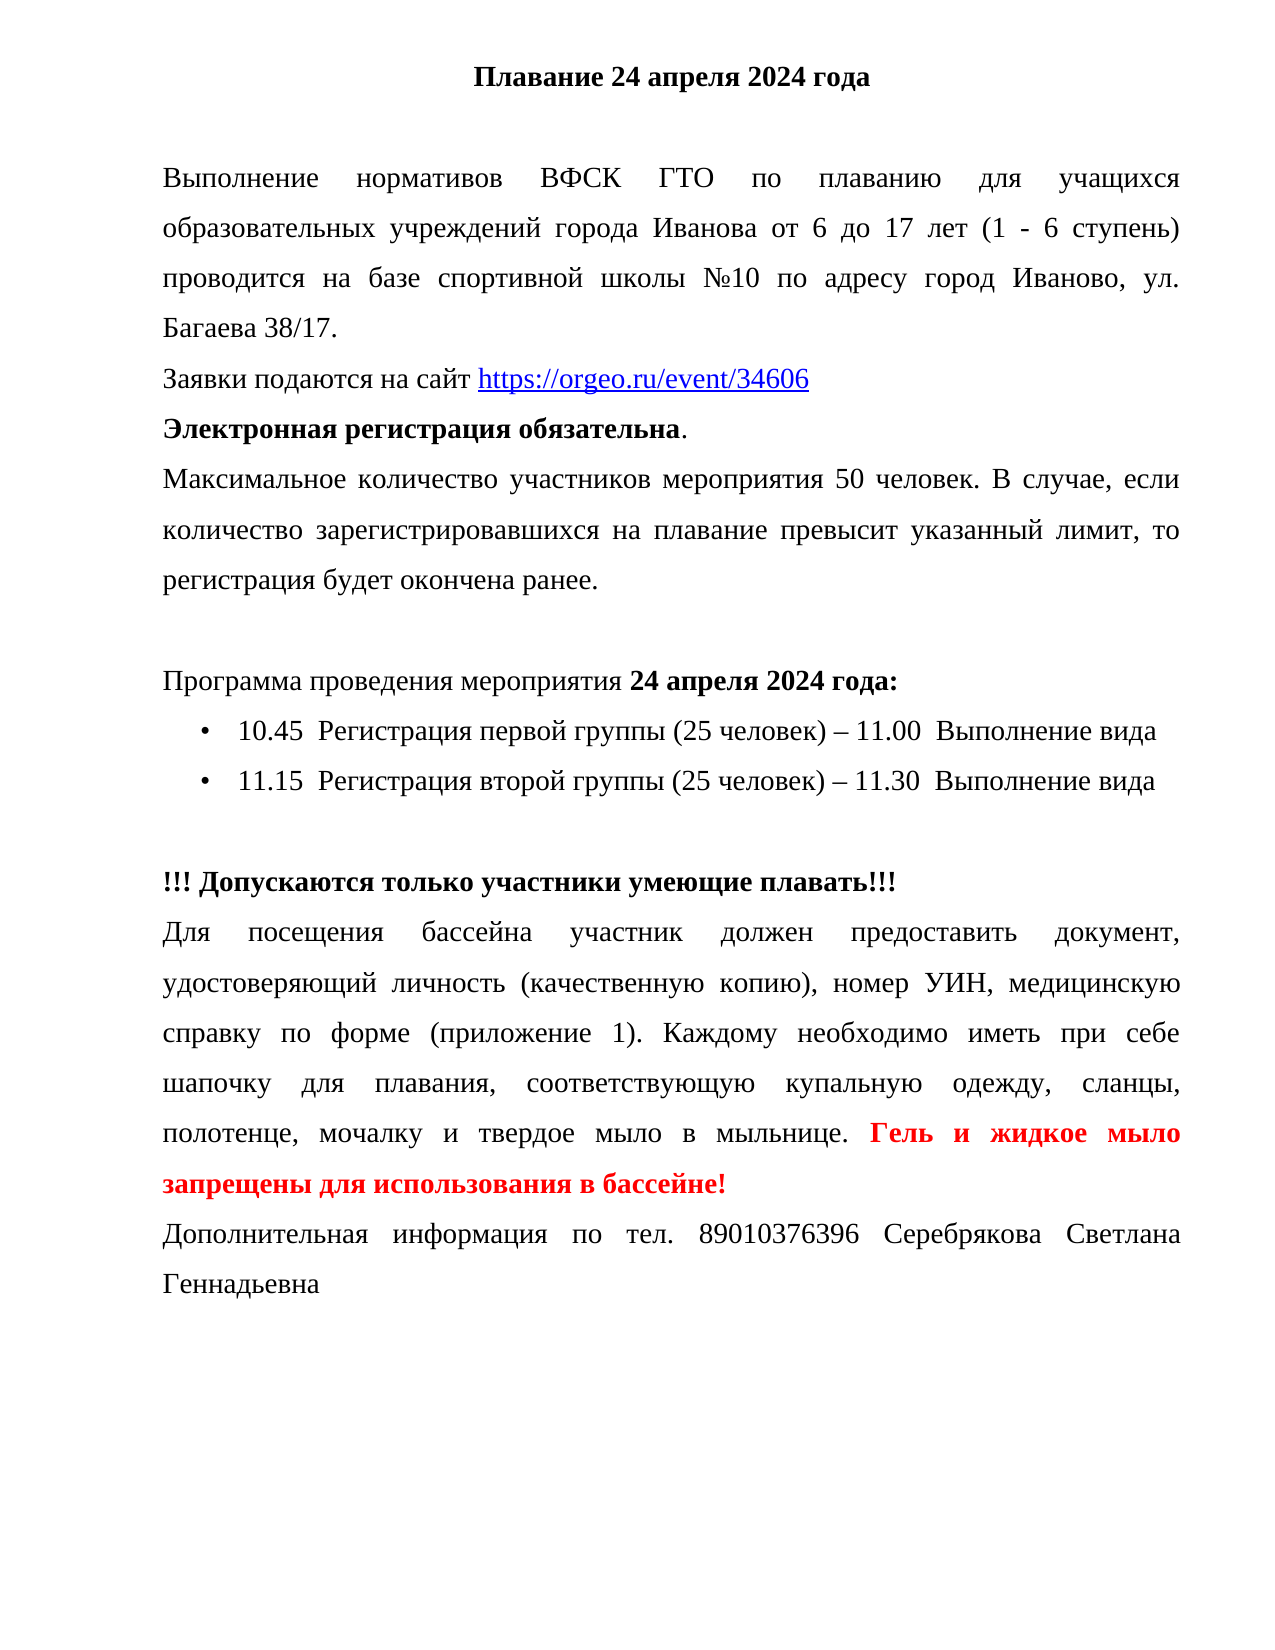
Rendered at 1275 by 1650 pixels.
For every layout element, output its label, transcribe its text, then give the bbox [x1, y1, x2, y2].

text Максимальное количество участников мероприятия 50 человек. В случае, если количество зарегистрировавшихся на плавание превысит указанный лимит, то регистрация будет окончена ранее. [162, 462, 1181, 596]
text Выполнение нормативов ВФСК ГТО по плаванию для учащихся образовательных учреждений города Иванова от 6 до 17 лет (1 - 6 ступень) проводится на базе спортивной школы №10 по адресу город Иваново, ул. Багаева 38/17. [162, 160, 1181, 344]
list 11.15 Регистрация второй группы (25 человек) – 11.30 Выполнение вида [200, 763, 1181, 797]
text Электронная регистрация обязательна. [162, 411, 1181, 445]
list 10.45 Регистрация первой группы (25 человек) – 11.00 Выполнение вида [200, 713, 1181, 747]
text Заявки подаются на сайт https://orgeo.ru/event/34606 [162, 361, 1181, 394]
text Для посещения бассейна участник должен предоставить документ, удостоверяющий личность (качественную копию), номер УИН, медицинскую справку по форме (приложение 1). Каждому необходимо иметь при себе шапочку для плавания, соответствующую купальную одежду, сланцы, полотенце, мочалку и твердое мыло в мыльнице. Гель и жидкое мыло запрещены для использования в бассейне! [162, 914, 1181, 1199]
text Программа проведения мероприятия 24 апреля 2024 года: [162, 663, 1181, 696]
text Плавание 24 апреля 2024 года [162, 59, 1181, 93]
text Дополнительная информация по тел. 89010376396 Серебрякова Светлана Геннадьевна [162, 1216, 1181, 1300]
text !!! Допускаются только участники умеющие плавать!!! [162, 864, 1181, 898]
